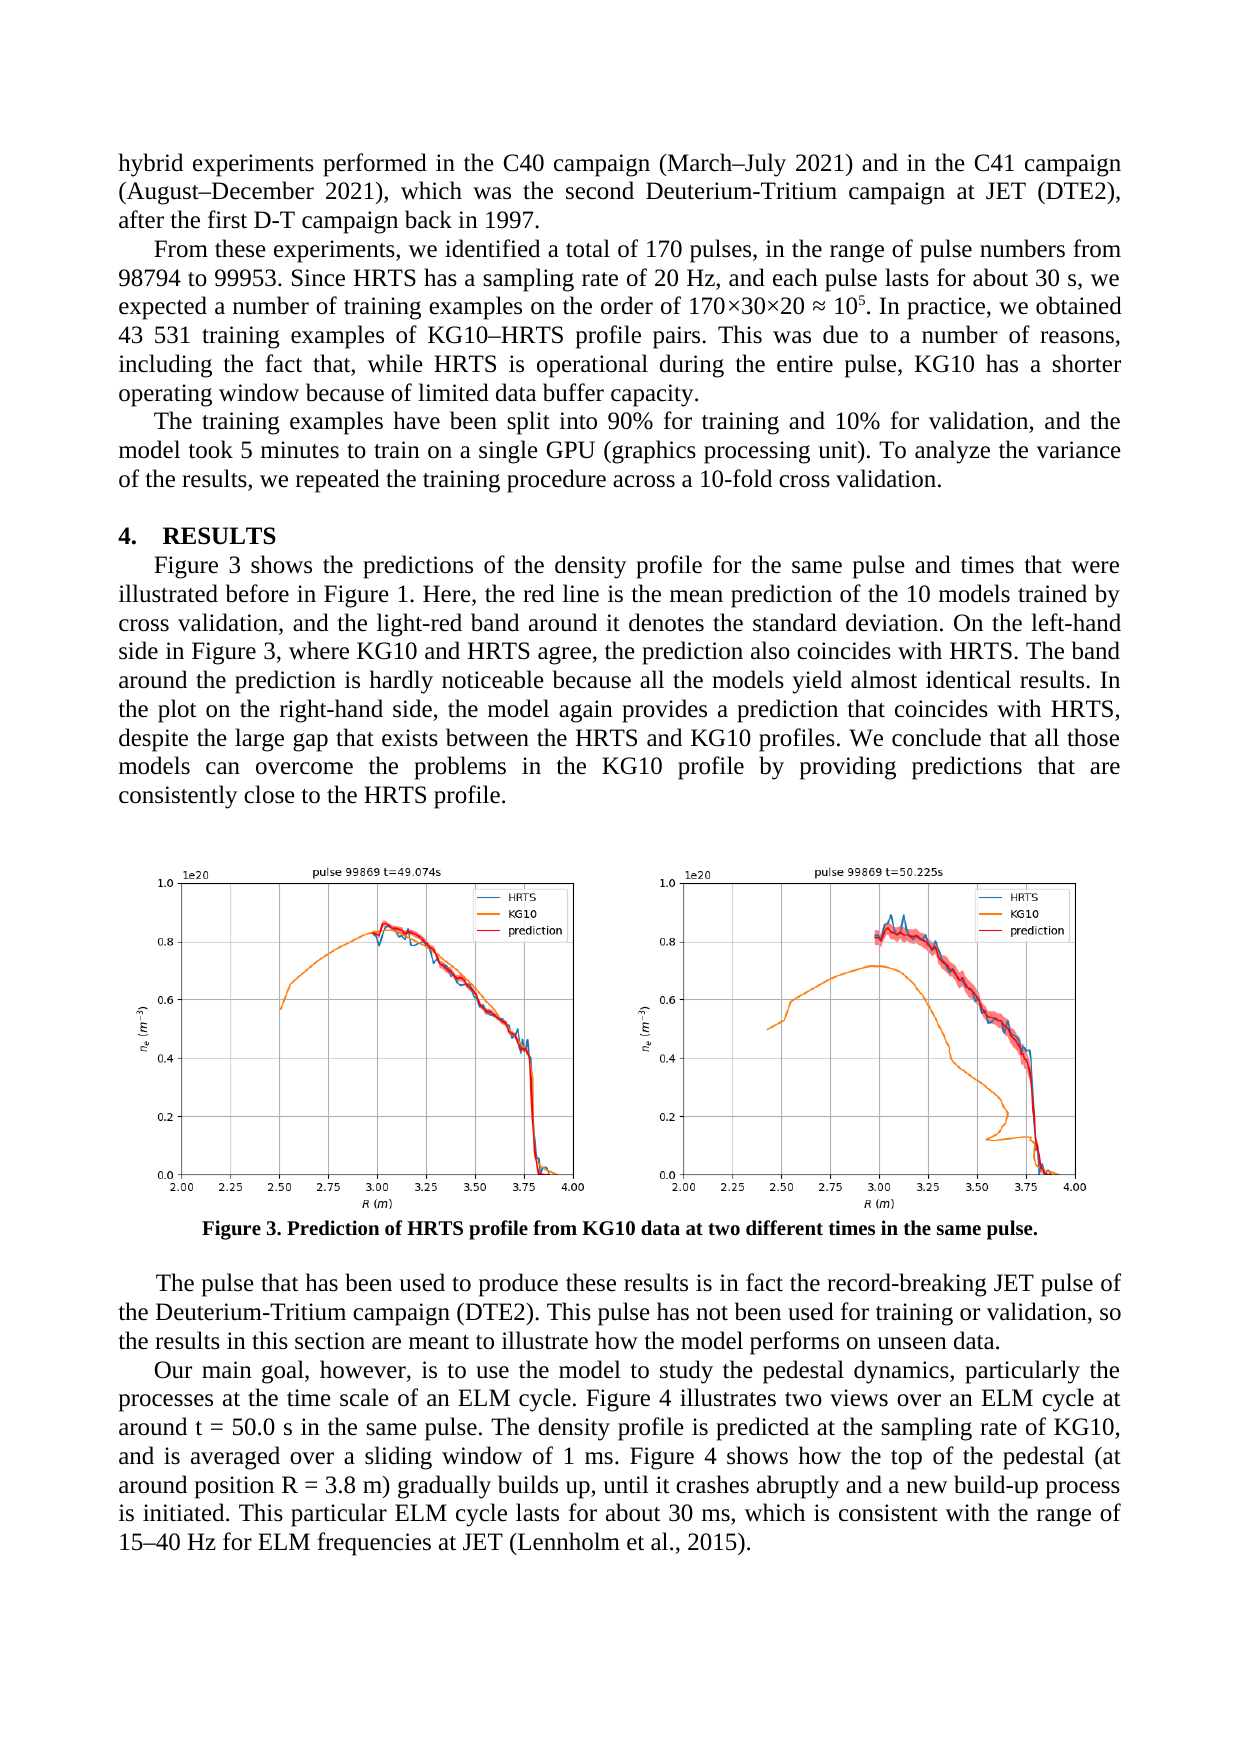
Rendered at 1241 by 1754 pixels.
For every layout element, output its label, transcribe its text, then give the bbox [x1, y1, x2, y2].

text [118, 148, 1122, 234]
picture [118, 837, 1123, 1216]
text Figure 3 shows the predictions of the density profile for the same pulse and times that were illustrated before in Figure 1. Here, the red line is the mean prediction of the 10 models trained by cross validation, and the light-red band around it denotes the standard deviation. On the left-hand side in Figure 3, where KG10 and HRTS agree, the prediction also coincides with HRTS. The band around the prediction is hardly noticeable because all the models yield almost identical results. In the plot on the right-hand side, the model again provides a prediction that coincides with HRTS, despite the large gap that exists between the HRTS and KG10 profiles. We conclude that all those models can overcome the problems in the KG10 profile by providing predictions that are consistently close to the HRTS profile. [118, 550, 1122, 809]
text The pulse that has been used to produce these results is in fact the record-breaking JET pulse of the Deuterium-Tritium campaign (DTE2). This pulse has not been used for training or validation, so the results in this section are meant to illustrate how the model performs on unseen data. [118, 1268, 1122, 1355]
text From these experiments, we identified a total of 170 pulses, in the range of pulse numbers from 98794 to 99953. Since HRTS has a sampling rate of 20 Hz, and each pulse lasts for about 30 s, we expected a number of training examples on the order of 170×30×20 ≈ 105. In practice, we obtained 43 531 training examples of KG10–HRTS profile pairs. This was due to a number of reasons, including the fact that, while HRTS is operational during the entire pulse, KG10 has a shorter operating window because of limited data buffer capacity. [118, 234, 1122, 406]
text Figure 3. Prediction of HRTS profile from KG10 data at two different times in the same pulse. [118, 1216, 1122, 1240]
text Our main goal, however, is to use the model to study the pedestal dynamics, particularly the processes at the time scale of an ELM cycle. Figure 4 illustrates two views over an ELM cycle at around t = 50.0 s in the same pulse. The density profile is predicted at the sampling rate of KG10, and is averaged over a sliding window of 1 ms. Figure 4 shows how the top of the pedestal (at around position R = 3.8 m) gradually builds up, until it crashes abruptly and a new build-up process is initiated. This particular ELM cycle lasts for about 30 ms, which is consistent with the range of 15–40 Hz for ELM frequencies at JET (Lennholm et al., 2015). [118, 1355, 1122, 1556]
text The training examples have been split into 90% for training and 10% for validation, and the model took 5 minutes to train on a single GPU (graphics processing unit). To analyze the variance of the results, we repeated the training procedure across a 10-fold cross validation. [118, 406, 1122, 493]
text RESULTS [118, 521, 1122, 550]
